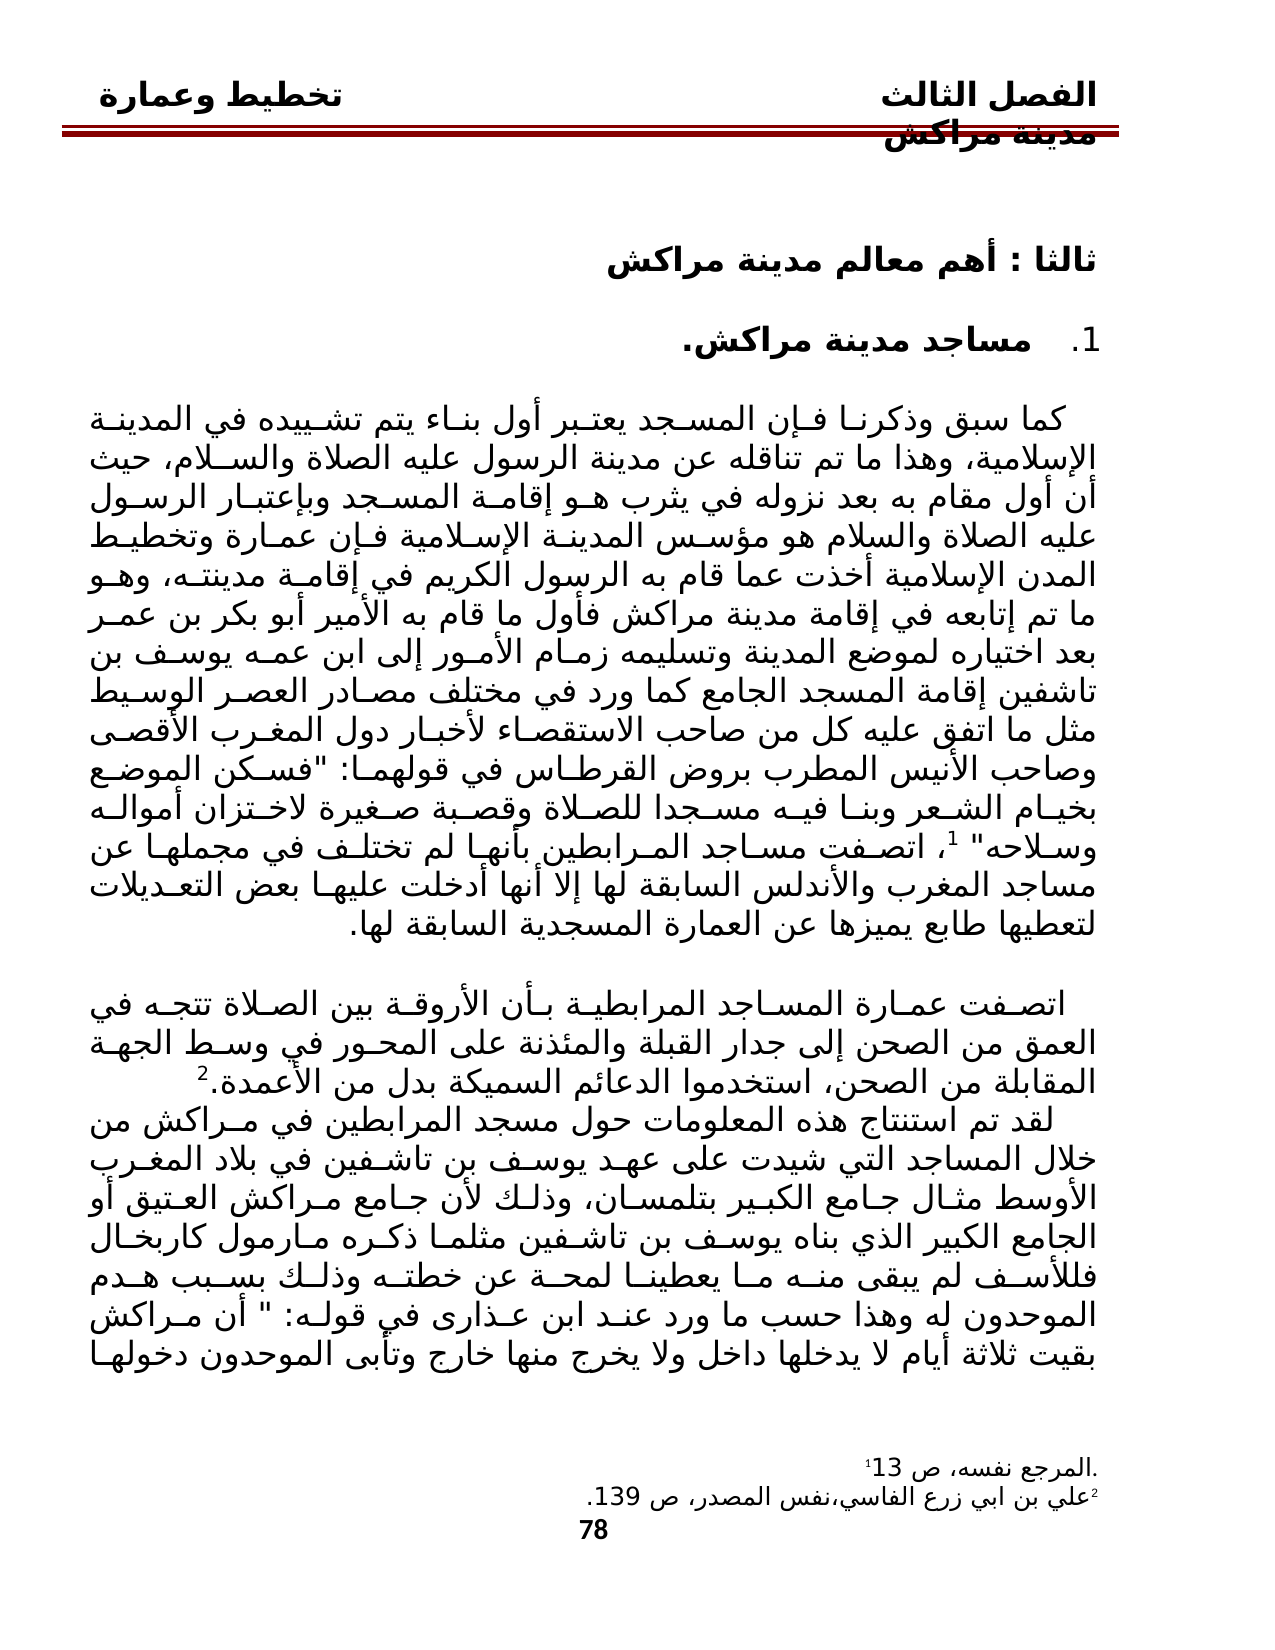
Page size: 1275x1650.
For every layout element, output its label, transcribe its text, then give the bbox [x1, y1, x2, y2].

text ثالثا : أهم معالم مدينة مراكش [89, 241, 1098, 279]
list مساجد مدينة مراكش. [89, 320, 1070, 359]
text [89, 1101, 1098, 1373]
text كما سبق وذكرنا فإن المسجد يعتبر أول بناء يتم تشييده في المدينة الإسلامية، وهذا ما تم تناقله عن مدينة الرسول عليه الصلاة والسلام، حيث أن أول مقام به بعد نزوله في يثرب هو إقامة المسجد وبإعتبار الرسول عليه الصلاة والسلام هو مؤسس المدينة الإسلامية فإن عمارة وتخطيط المدن الإسلامية أخذت عما قام به الرسول الكريم في إقامة مدينته، وهو ما تم إتابعه في إقامة مدينة مراكش فأول ما قام به الأمير أبو بكر بن عمر بعد اختياره لموضع المدينة وتسليمه زمام الأمور إلى ابن عمه يوسف بن تاشفين إقامة المسجد الجامع كما ورد في مختلف مصادر العصر الوسيط مثل ما اتفق عليه كل من صاحب الاستقصاء لأخبار دول المغرب الأقصى وصاحب الأنيس المطرب بروض القرطاس في قولهما: "فسكن الموضع بخيام الشعر وبنا فيه مسجدا للصلاة وقصبة صغيرة لاختزان أمواله وسلاحه" ، اتصفت مساجد المرابطين بأنها لم تختلف في مجملها عن مساجد المغرب والأندلس السابقة لها إلا أنها أدخلت عليها بعض التعديلات لتعطيها طابع يميزها عن العمارة المسجدية السابقة لها. [89, 400, 1098, 944]
text اتصفت عمارة المساجد المرابطية بأن الأروقة بين الصلاة تتجه في العمق من الصحن إلى جدار القبلة والمئذنة على المحور في وسط الجهة المقابلة من الصحن، استخدموا الدعائم السميكة بدل من الأعمدة. [89, 984, 1098, 1101]
